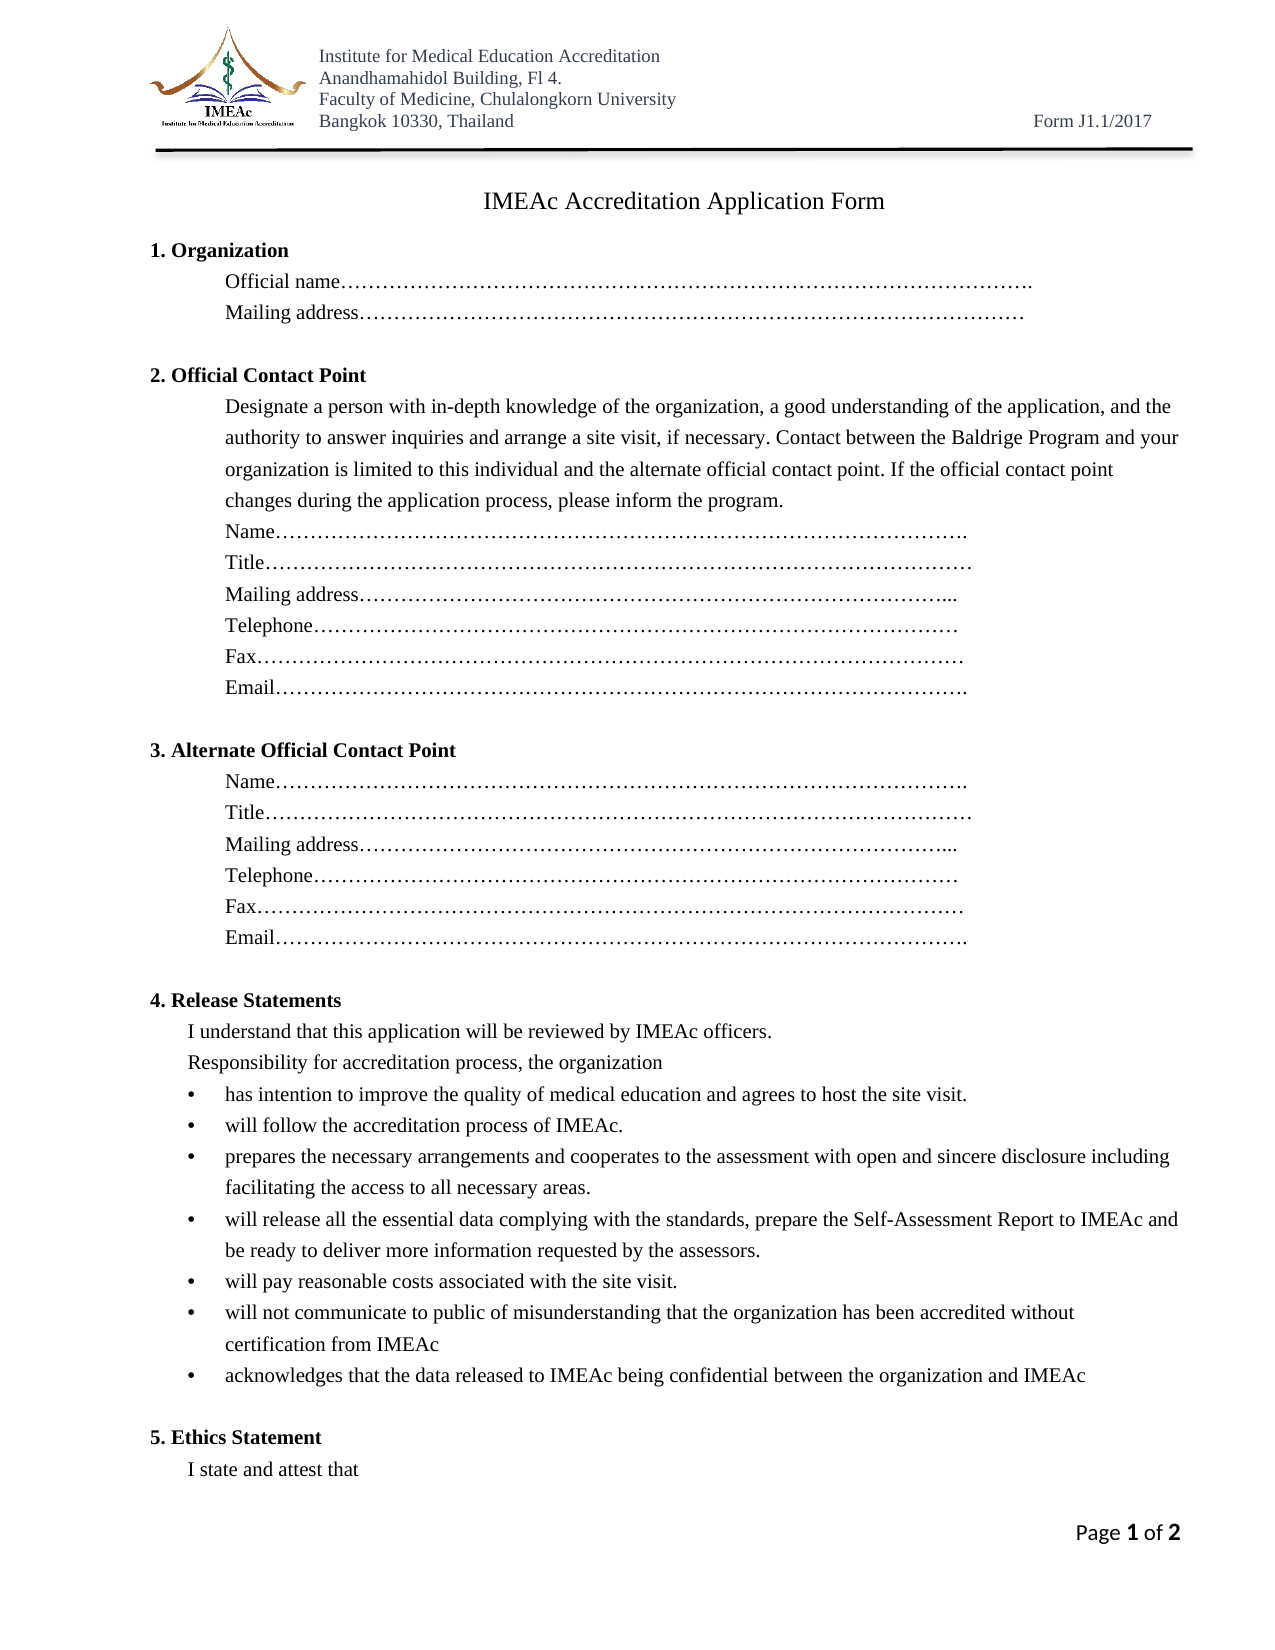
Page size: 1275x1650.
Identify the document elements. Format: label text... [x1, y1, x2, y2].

text Title………………………………………………………………………………………… [150, 545, 1181, 576]
text Mailing address…………………………………………………………………………... [150, 576, 1181, 607]
text I state and attest that [150, 1451, 1181, 1482]
text Telephone………………………………………………………………………………… [150, 607, 1181, 638]
list Title………………………………………………………………………………………… [225, 795, 1181, 826]
list Mailing address…………………………………………………………………………………… [225, 295, 1181, 326]
list has intention to improve the quality of medical education and agrees to host the site visit. [187, 1076, 1181, 1107]
list will release all the essential data complying with the standards, prepare the Self-Assessment Report to IMEAc and be ready to deliver more information requested by the assessors. [187, 1201, 1181, 1263]
list Mailing address…………………………………………………………………………... [225, 826, 1181, 857]
list will follow the accreditation process of IMEAc. [187, 1107, 1181, 1138]
picture [150, 25, 306, 130]
list acknowledges that the data released to IMEAc being confidential between the organization and IMEAc [187, 1357, 1181, 1388]
list Telephone………………………………………………………………………………… [225, 857, 1181, 888]
list prepares the necessary arrangements and cooperates to the assessment with open and sincere disclosure including facilitating the access to all necessary areas. [187, 1138, 1181, 1201]
text Name………………………………………………………………………………………. [150, 513, 1181, 545]
list Fax………………………………………………………………………………………… [225, 888, 1181, 920]
list Email………………………………………………………………………………………. [225, 920, 1181, 951]
text Fax………………………………………………………………………………………… [150, 638, 1181, 670]
text I understand that this application will be reviewed by IMEAc officers. [187, 1013, 1181, 1045]
list will pay reasonable costs associated with the site visit. [187, 1263, 1181, 1295]
text 4. Release Statements [150, 982, 1181, 1013]
list Designate a person with in-depth knowledge of the organization, a good understanding of the application, and the authority to answer inquiries and arrange a site visit, if necessary. Contact between the Baldrige Program and your organization is limited to this individual and the alternate official contact point. If the official contact point changes during the application process, please inform the program. [225, 388, 1181, 513]
list Official name………………………………………………………………………………………. [225, 263, 1181, 295]
text 5. Ethics Statement [150, 1420, 1181, 1451]
list will not communicate to public of misunderstanding that the organization has been accredited without certification from IMEAc [187, 1295, 1181, 1357]
list Name………………………………………………………………………………………. [225, 763, 1181, 795]
text 3. Alternate Official Contact Point [150, 732, 1181, 763]
text Email………………………………………………………………………………………. [150, 670, 1181, 701]
text 1. Organization [150, 232, 1181, 263]
text Responsibility for accreditation process, the organization [150, 1045, 1181, 1076]
text 2. Official Contact Point [150, 357, 1181, 388]
text IMEAc Accreditation Application Form [187, 184, 1181, 216]
